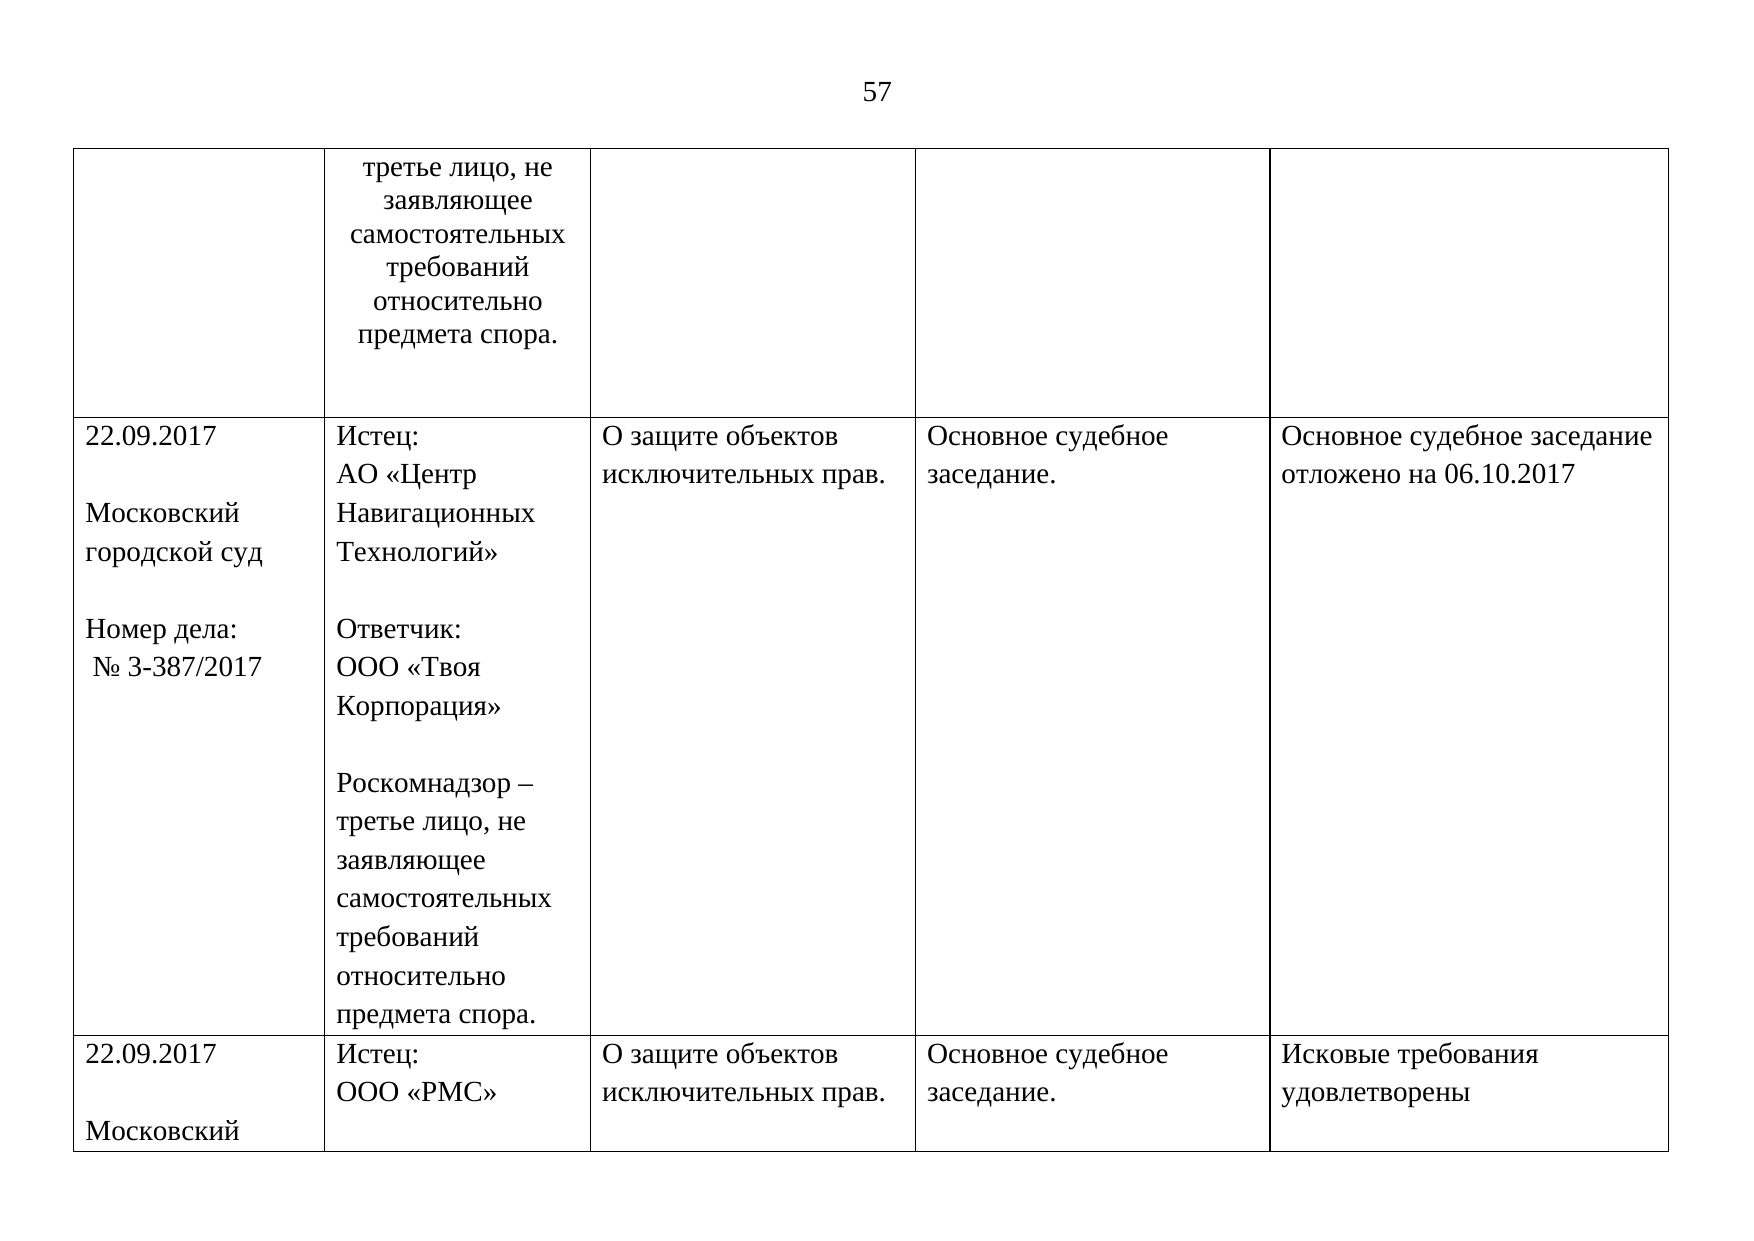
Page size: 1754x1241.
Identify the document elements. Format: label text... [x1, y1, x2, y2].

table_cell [1271, 149, 1668, 417]
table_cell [916, 1036, 1269, 1151]
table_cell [591, 149, 915, 417]
table_cell Истец: АО «Центр Навигационных Технологий» Ответчик: ООО «Твоя Корпорация» Роскомнадзор – третье лицо, не заявляющее самостоятельных требований относительно предмета спора. [325, 418, 590, 1035]
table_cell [325, 1036, 590, 1151]
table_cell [74, 1036, 324, 1151]
table_cell Основное судебное заседание. [916, 418, 1269, 1035]
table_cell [1271, 1036, 1668, 1151]
table_cell Основное судебное заседание отложено на 06.10.2017 [1271, 418, 1668, 1035]
table_cell 22.09.2017 Московский городской суд Номер дела: № 3-387/2017 [74, 418, 324, 1035]
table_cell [591, 1036, 915, 1151]
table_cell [325, 149, 590, 417]
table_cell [74, 149, 324, 417]
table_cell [916, 149, 1269, 417]
table_cell О защите объектов исключительных прав. [591, 418, 915, 1035]
